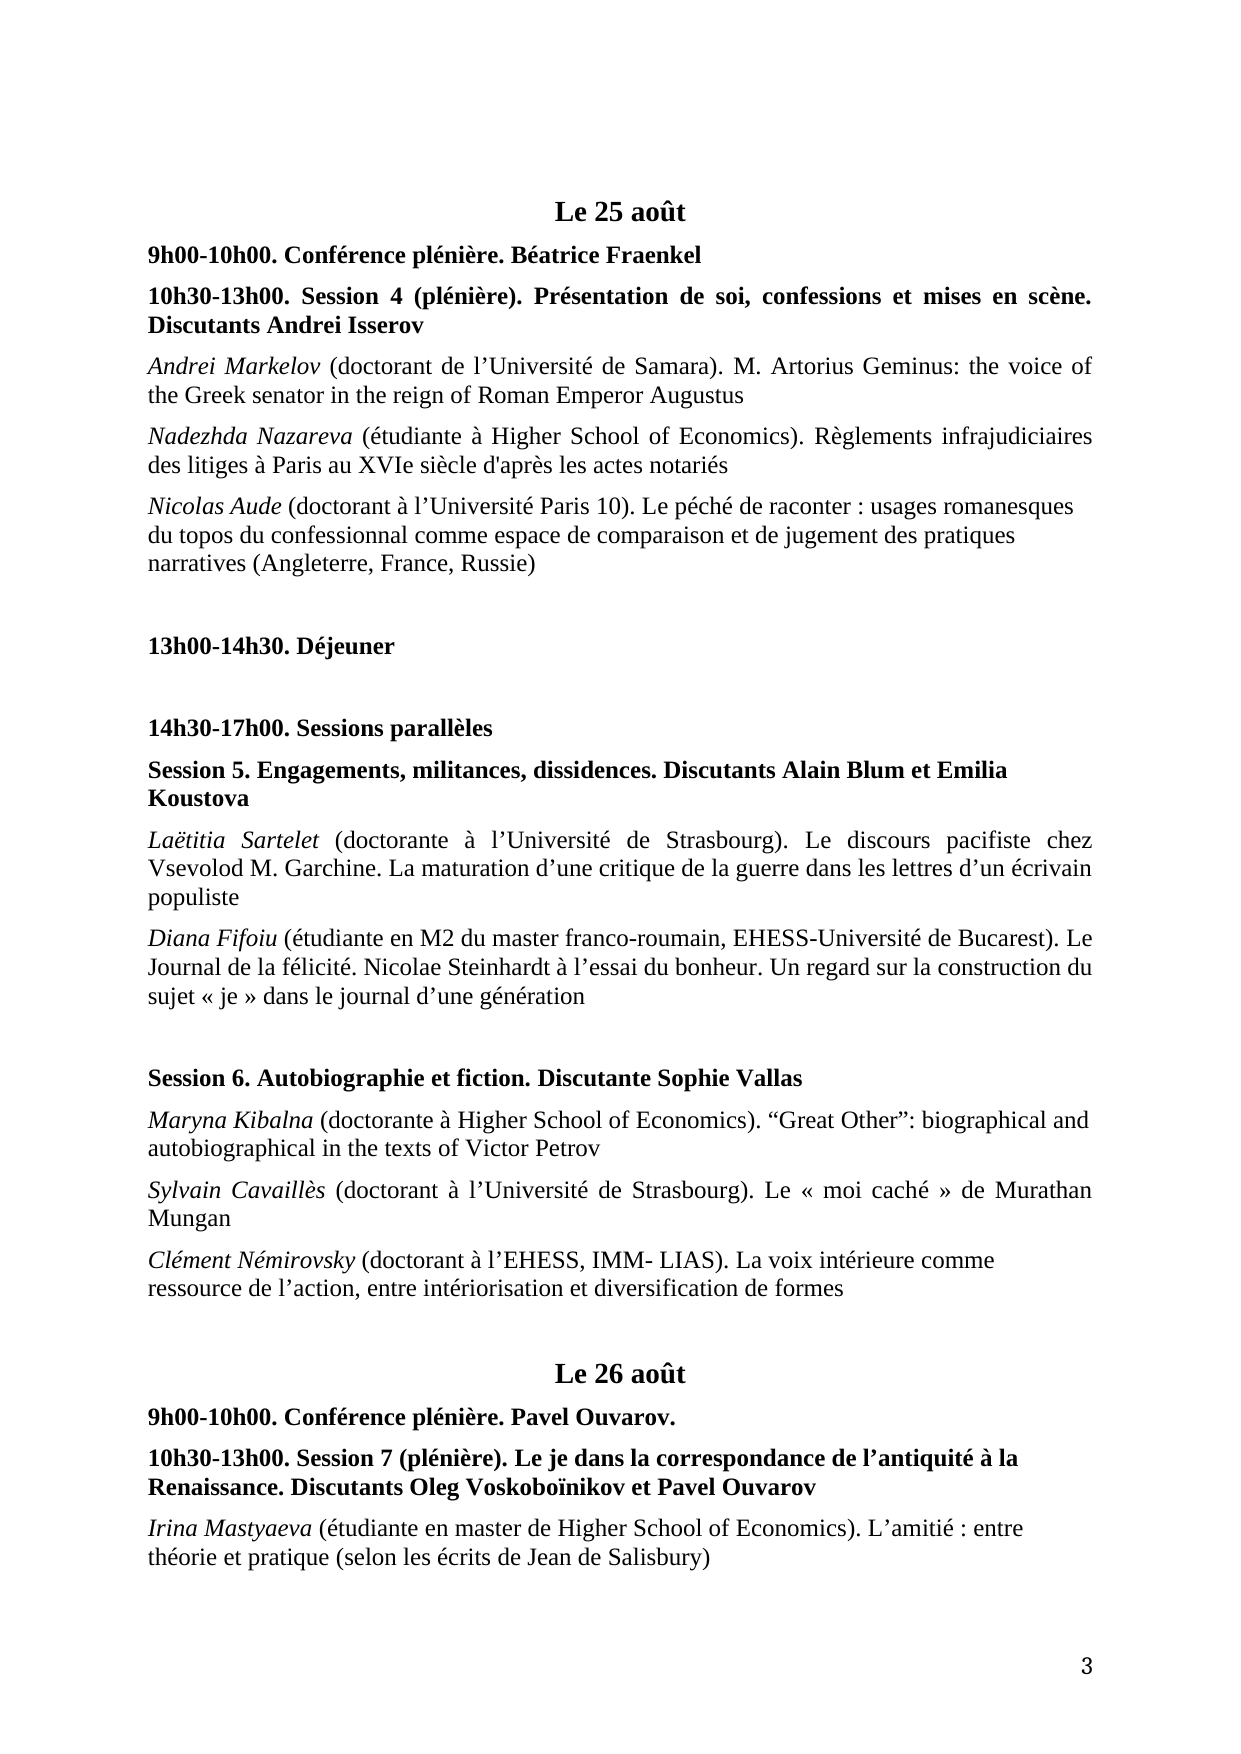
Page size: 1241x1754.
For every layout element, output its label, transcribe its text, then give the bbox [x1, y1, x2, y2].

text Le 25 août [148, 194, 1093, 227]
text Nicolas Aude (doctorant à l’Université Paris 10). Le péché de raconter : usages romanesques du topos du confessionnal comme espace de comparaison et de jugement des pratiques narratives (Angleterre, France, Russie) [148, 491, 1093, 577]
text Laëtitia Sartelet (doctorante à l’Université de Strasbourg). Le discours pacifiste chez Vsevolod M. Garchine. La maturation d’une critique de la guerre dans les lettres d’un écrivain populiste [148, 825, 1093, 911]
text Clément Némirovsky (doctorant à l’EHESS, IMM- LIAS). La voix intérieure comme ressource de l’action, entre intériorisation et diversification de formes [148, 1245, 1093, 1302]
text Session 5. Engagements, militances, dissidences. Discutants Alain Blum et Emilia Koustova [148, 755, 1093, 812]
text 10h30-13h00. Session 4 (plénière). Présentation de soi, confessions et mises en scène. Discutants Andrei Isserov [148, 281, 1093, 338]
text 10h30-13h00. Session 7 (plénière). Le je dans la correspondance de l’antiquité à la Renaissance. Discutants Oleg Voskoboïnikov et Pavel Ouvarov [148, 1443, 1093, 1501]
text Andrei Markelov (doctorant de l’Université de Samara). M. Artorius Geminus: the voice of the Greek senator in the reign of Roman Emperor Augustus [148, 351, 1093, 408]
text Session 6. Autobiographie et fiction. Discutante Sophie Vallas [148, 1063, 1093, 1092]
text Le 26 août [148, 1356, 1093, 1389]
text 9h00-10h00. Conférence plénière. Béatrice Fraenkel [148, 240, 1093, 268]
text Irina Mastyaeva (étudiante en master de Higher School of Economics). L’amitié : entre théorie et pratique (selon les écrits de Jean de Salisbury) [148, 1513, 1093, 1571]
text 13h00-14h30. Déjeuner [148, 631, 1093, 660]
text 14h30-17h00. Sessions parallèles [148, 713, 1093, 742]
text Maryna Kibalna (doctorante à Higher School of Economics). “Great Other”: biographical and autobiographical in the texts of Victor Petrov [148, 1105, 1093, 1162]
text Sylvain Cavaillès (doctorant à l’Université de Strasbourg). Le « moi caché » de Murathan Mungan [148, 1175, 1093, 1232]
text Diana Fifoiu (étudiante en M2 du master franco-roumain, EHESS-Université de Bucarest). Le Journal de la félicité. Nicolae Steinhardt à l’essai du bonheur. Un regard sur la construction du sujet « je » dans le journal d’une génération [148, 923, 1093, 1010]
text Nadezhda Nazareva (étudiante à Higher School of Economics). Règlements infrajudiciaires des litiges à Paris au XVIe siècle d'après les actes notariés [148, 421, 1093, 478]
text 9h00-10h00. Conférence plénière. Pavel Ouvarov. [148, 1402, 1093, 1431]
